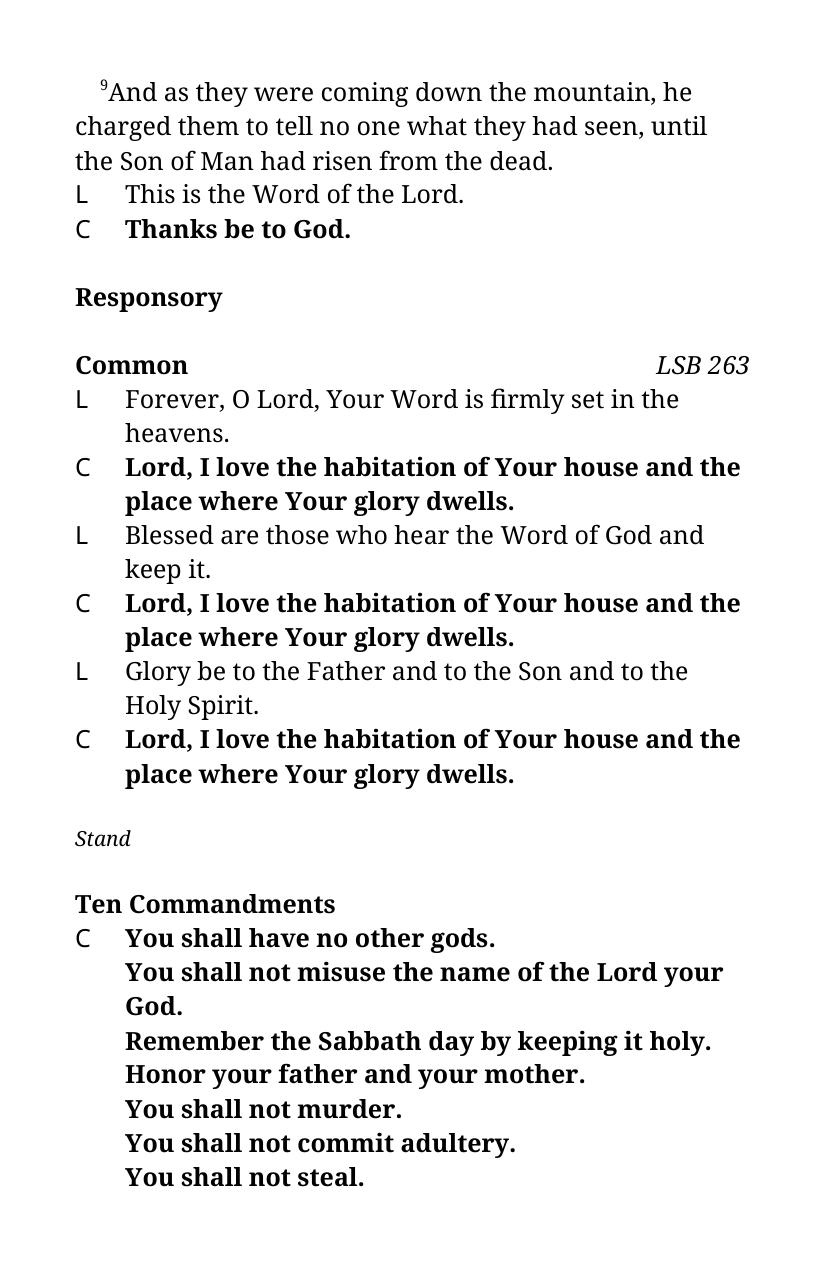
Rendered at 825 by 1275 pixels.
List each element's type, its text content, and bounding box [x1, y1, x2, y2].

text C Thanks be to God. [75, 211, 750, 245]
text You shall not murder. [125, 1091, 750, 1125]
text C You shall have no other gods. [75, 921, 750, 955]
text C Lord, I love the habitation of Your house and the place where Your glory dwells. [75, 450, 750, 518]
text You shall not steal. [125, 1159, 750, 1193]
text L Forever, O Lord, Your Word is firmly set in the heavens. [75, 382, 750, 450]
text Common LSB 263 [75, 347, 750, 382]
text C Lord, I love the habitation of Your house and the place where Your glory dwells. [75, 722, 750, 790]
text C Lord, I love the habitation of Your house and the place where Your glory dwells. [75, 586, 750, 654]
text Remember the Sabbath day by keeping it holy. [125, 1023, 750, 1057]
text You shall not commit adultery. [125, 1125, 750, 1159]
text Honor your father and your mother. [125, 1057, 750, 1091]
text Stand [75, 824, 750, 853]
text 9And as they were coming down the mountain, he charged them to tell no one what they had seen, until the Son of Man had risen from the dead. [75, 75, 750, 177]
text You shall not misuse the name of the Lord your God. [125, 955, 750, 1023]
text L Blessed are those who hear the Word of God and keep it. [75, 518, 750, 586]
text Responsory [75, 279, 750, 313]
text L This is the Word of the Lord. [75, 177, 750, 211]
text Ten Commandments [75, 887, 750, 921]
text L Glory be to the Father and to the Son and to the Holy Spirit. [75, 654, 750, 722]
